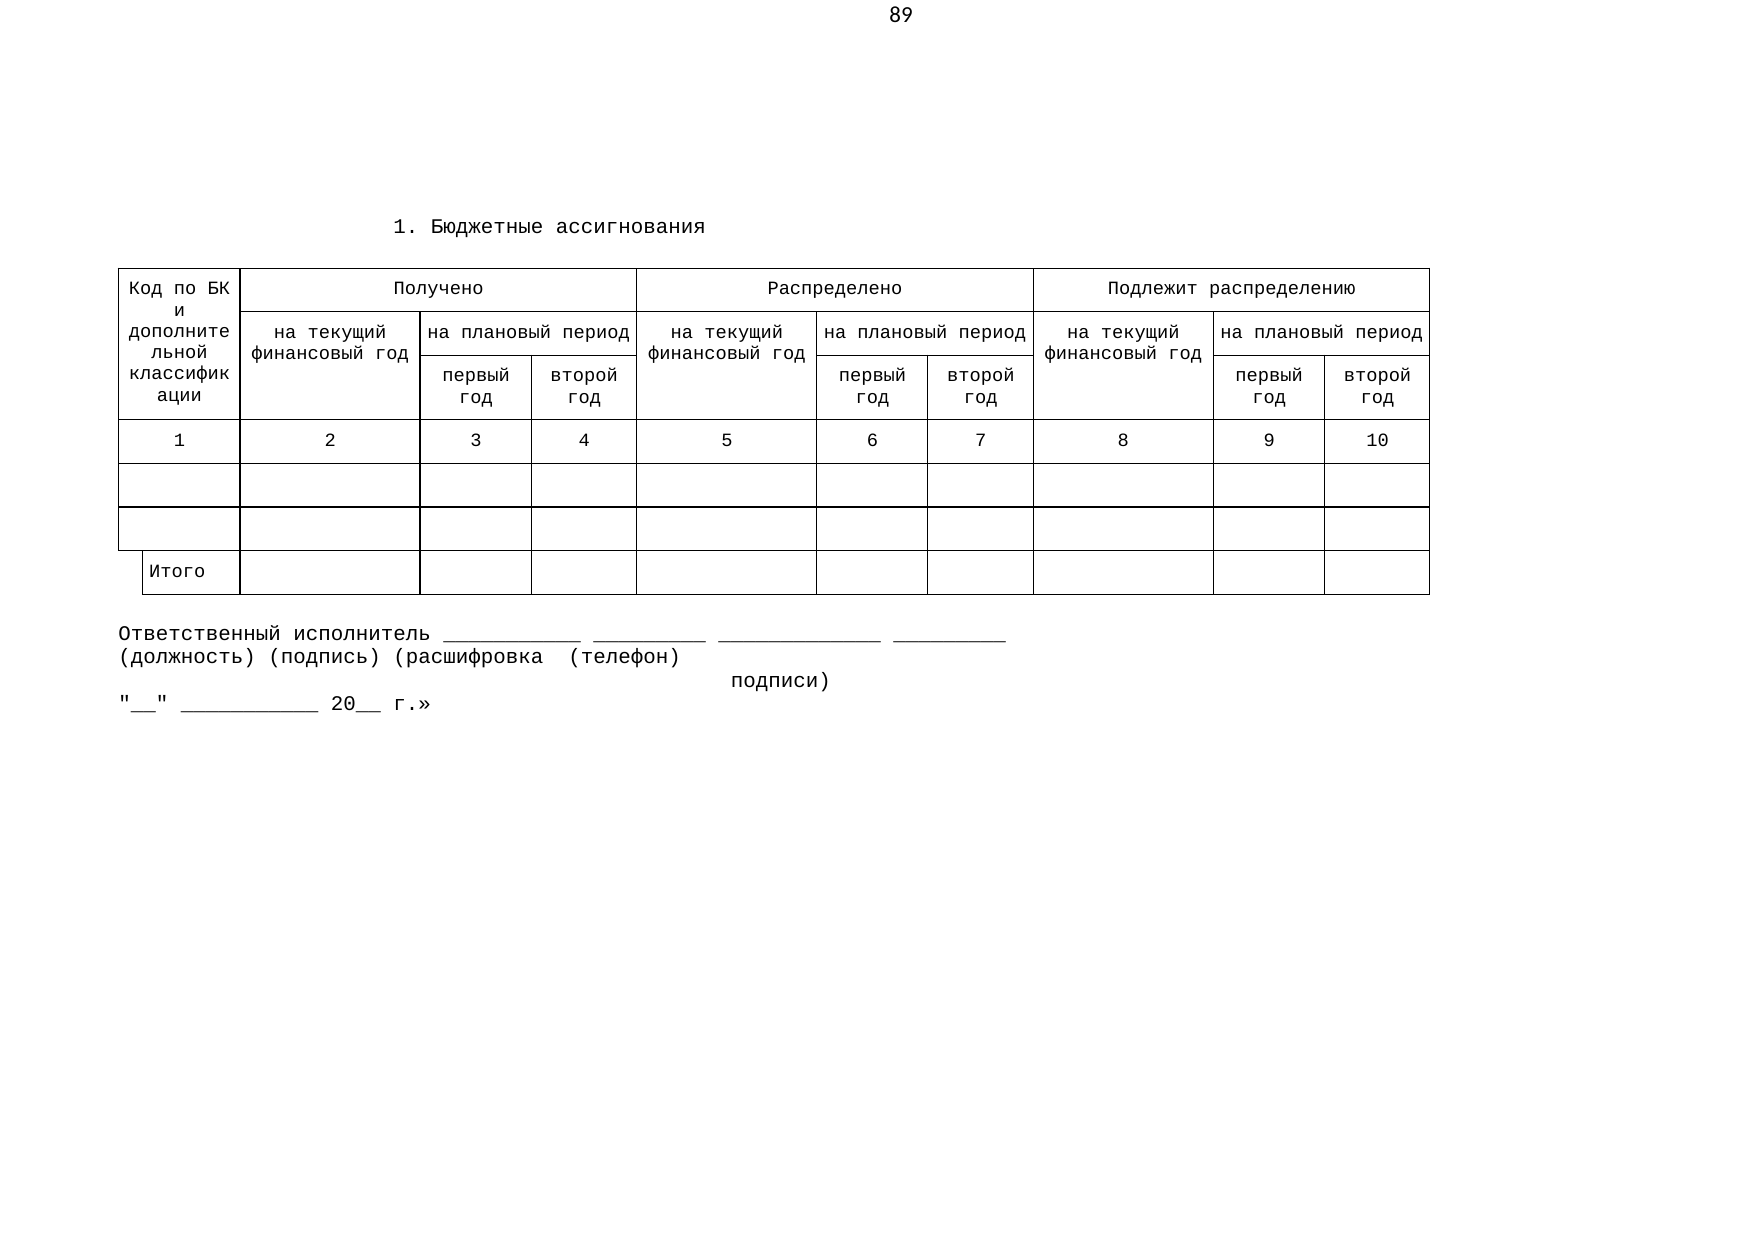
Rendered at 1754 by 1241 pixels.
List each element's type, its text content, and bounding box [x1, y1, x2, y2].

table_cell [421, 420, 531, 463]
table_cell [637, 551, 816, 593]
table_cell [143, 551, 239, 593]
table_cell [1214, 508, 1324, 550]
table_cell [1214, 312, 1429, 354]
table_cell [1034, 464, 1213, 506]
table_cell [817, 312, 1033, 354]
text (должность) (подпись) (расшифровка (телефон) [118, 646, 1683, 670]
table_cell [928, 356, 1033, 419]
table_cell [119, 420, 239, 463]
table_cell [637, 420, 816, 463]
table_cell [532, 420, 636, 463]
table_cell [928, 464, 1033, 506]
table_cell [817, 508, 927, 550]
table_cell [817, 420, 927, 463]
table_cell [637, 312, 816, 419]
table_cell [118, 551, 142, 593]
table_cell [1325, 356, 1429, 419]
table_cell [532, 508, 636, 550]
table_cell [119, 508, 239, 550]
text подписи) [118, 670, 1683, 693]
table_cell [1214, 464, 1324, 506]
text Ответственный исполнитель ___________ _________ _____________ _________ [118, 622, 1683, 646]
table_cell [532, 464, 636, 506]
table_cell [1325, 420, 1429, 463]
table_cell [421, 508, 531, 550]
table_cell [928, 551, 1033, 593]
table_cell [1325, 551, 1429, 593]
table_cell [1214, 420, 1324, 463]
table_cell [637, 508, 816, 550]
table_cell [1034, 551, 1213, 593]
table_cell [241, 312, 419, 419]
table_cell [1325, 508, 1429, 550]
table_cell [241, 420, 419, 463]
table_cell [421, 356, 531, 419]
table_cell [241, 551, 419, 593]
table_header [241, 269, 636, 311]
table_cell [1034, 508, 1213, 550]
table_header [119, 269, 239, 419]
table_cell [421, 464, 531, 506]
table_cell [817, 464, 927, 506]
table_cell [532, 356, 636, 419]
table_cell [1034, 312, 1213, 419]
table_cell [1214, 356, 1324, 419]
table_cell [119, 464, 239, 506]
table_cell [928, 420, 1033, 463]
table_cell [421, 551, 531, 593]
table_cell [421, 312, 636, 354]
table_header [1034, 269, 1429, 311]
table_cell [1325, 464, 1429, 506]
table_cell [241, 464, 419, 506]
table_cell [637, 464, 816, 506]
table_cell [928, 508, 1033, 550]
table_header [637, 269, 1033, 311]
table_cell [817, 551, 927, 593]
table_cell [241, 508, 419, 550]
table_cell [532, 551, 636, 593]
text 1. Бюджетные ассигнования [118, 216, 1683, 239]
text "__" ___________ 20__ г.» [118, 693, 1683, 717]
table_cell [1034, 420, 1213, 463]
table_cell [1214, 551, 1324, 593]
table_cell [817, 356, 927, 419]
